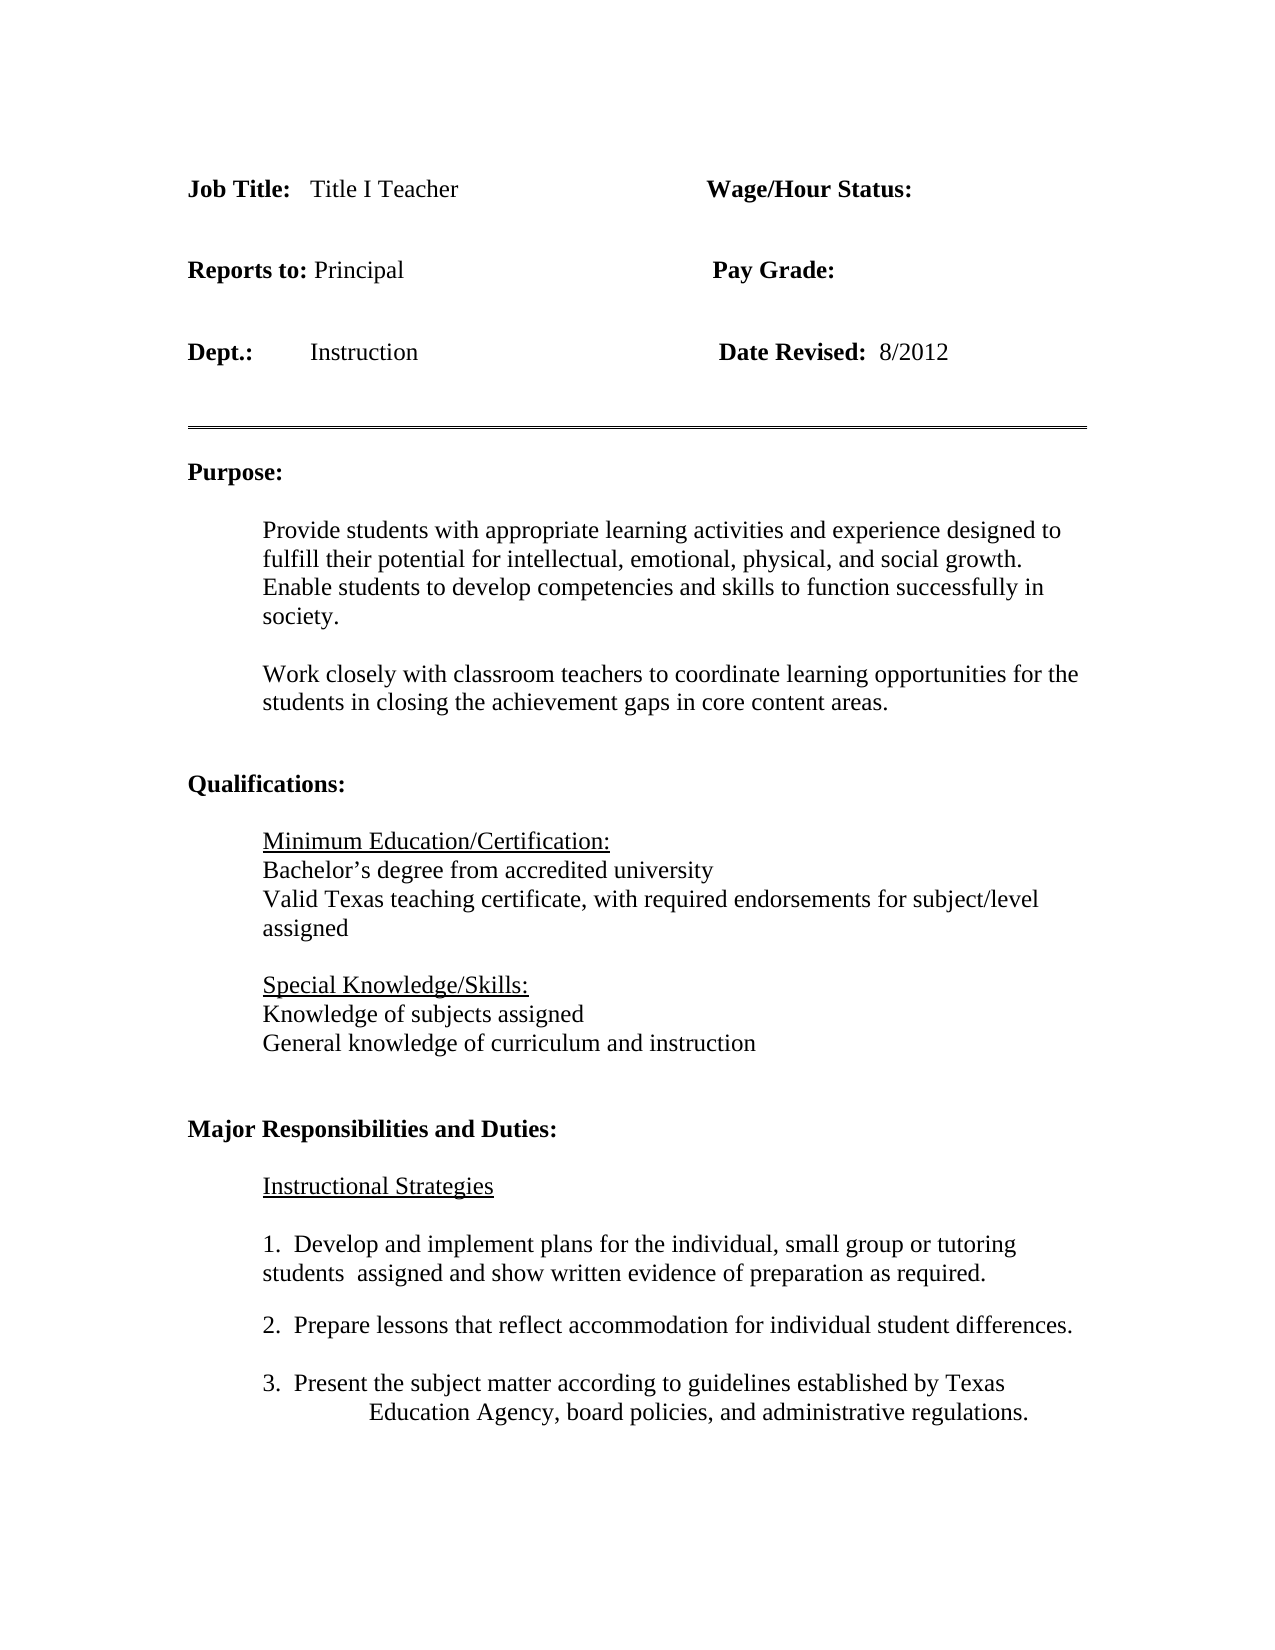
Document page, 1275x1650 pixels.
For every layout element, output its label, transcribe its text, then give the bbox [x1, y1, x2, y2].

text 2. Prepare lessons that reflect accommodation for individual student differences. [187, 1311, 1087, 1339]
text 3. Present the subject matter according to guidelines established by Texas Education Agency, board policies, and administrative regulations. [187, 1368, 1087, 1426]
text Special Knowledge/Skills: [187, 970, 1087, 999]
text Reports to: Principal Pay Grade: [187, 256, 1087, 284]
text Job Title: Title I Teacher Wage/Hour Status: [187, 174, 1087, 203]
text Minimum Education/Certification: [187, 826, 1087, 855]
text Qualifications: [187, 769, 1087, 798]
text Bachelor’s degree from accredited university [187, 855, 1087, 884]
text Purpose: [187, 457, 1087, 486]
text Dept.: Instruction Date Revised: 8/2012 [187, 337, 1087, 366]
text Valid teaching certificate, with required endorsements for subject/level assigned [187, 884, 1087, 941]
text Knowledge of subjects assigned [187, 999, 1087, 1028]
text 1. Develop and implement plans for the individual, small group or tutoring students assigned and show written evidence of preparation as required. [262, 1229, 1087, 1286]
text General knowledge of curriculum and instruction [187, 1028, 1087, 1056]
text Instructional Strategies [187, 1171, 1087, 1200]
text Work closely with classroom teachers to coordinate learning opportunities for the students in closing the achievement gaps in core content areas. [262, 659, 1087, 716]
text Provide students with appropriate learning activities and experience designed to fulfill their potential for intellectual, emotional, physical, and social growth. Enable students to develop competencies and skills to function successfully in society. [187, 515, 1087, 630]
text Major Responsibilities and Duties: [187, 1114, 1087, 1143]
